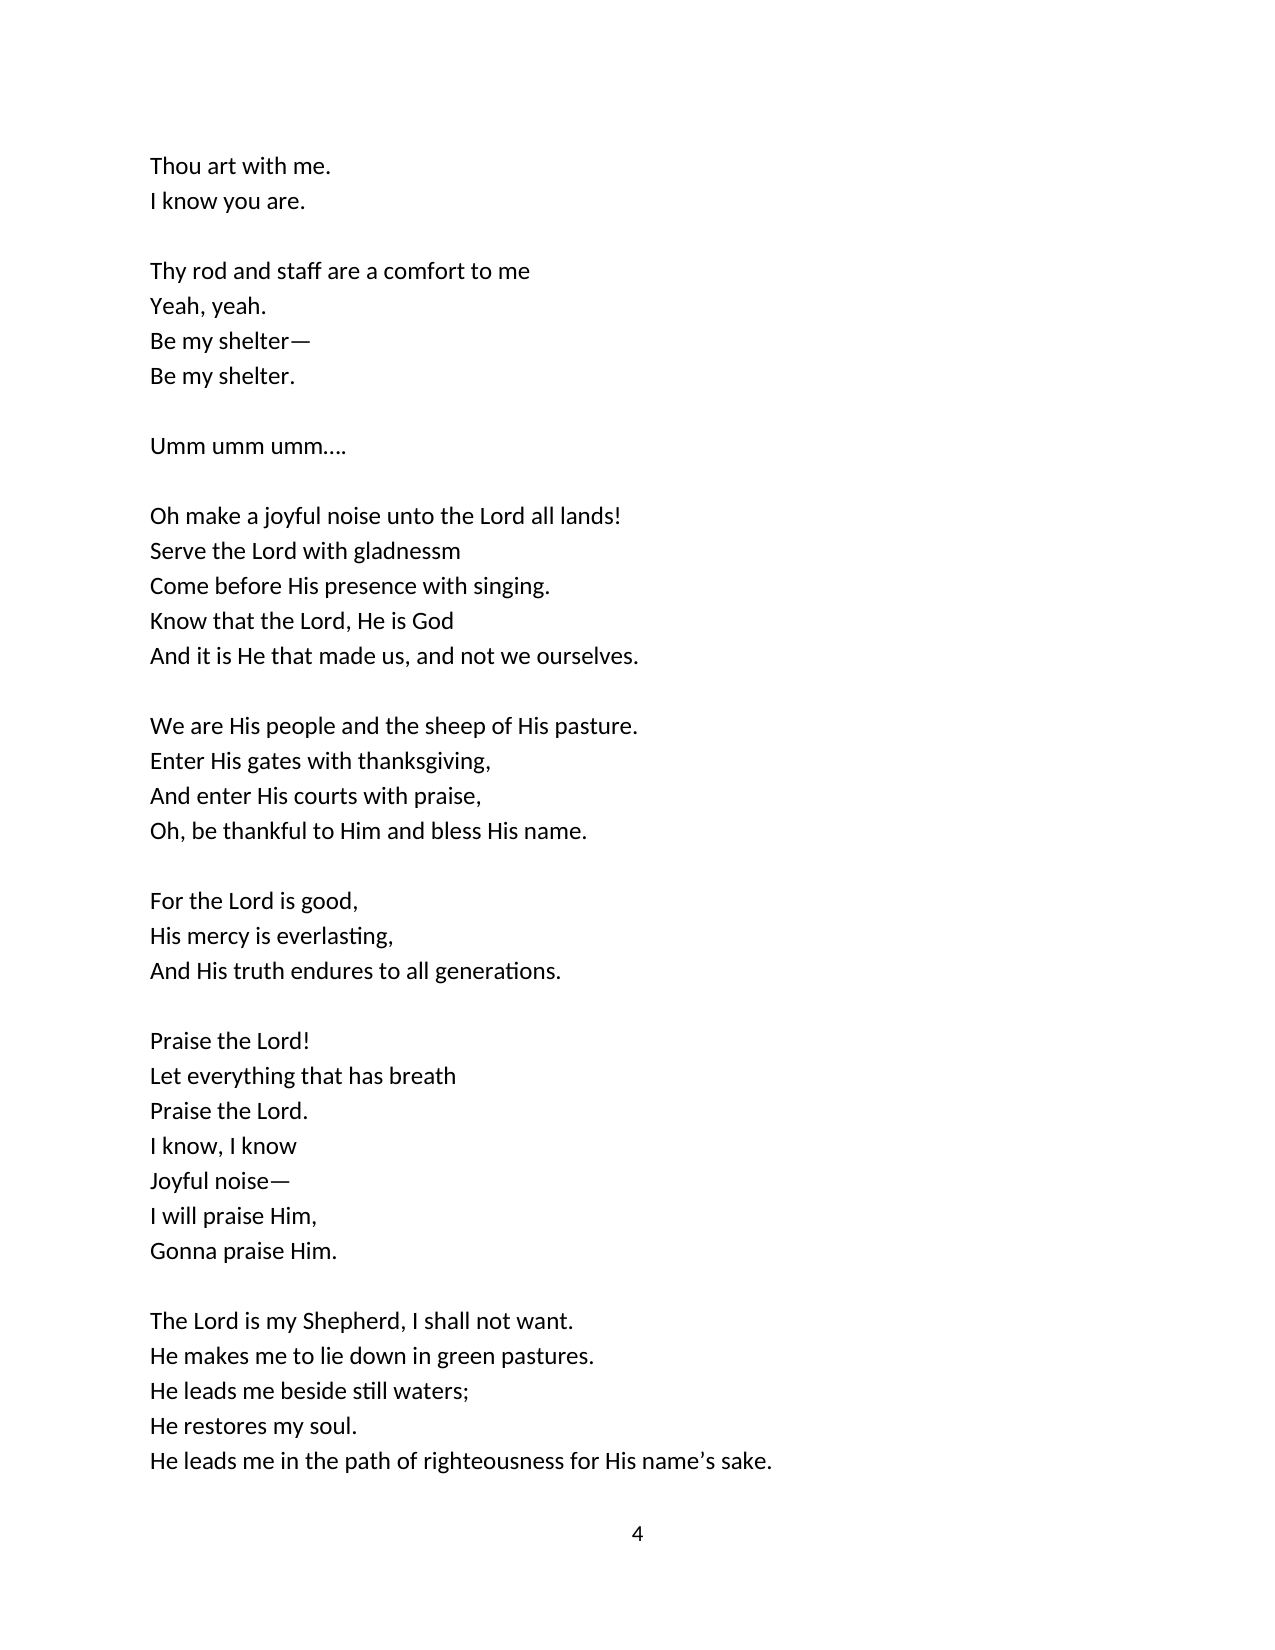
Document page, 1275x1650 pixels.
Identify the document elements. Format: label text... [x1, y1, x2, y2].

text Oh, be thankful to Him and bless His name. [150, 815, 1125, 846]
text I know, I know [150, 1130, 1125, 1161]
text Be my shelter. [150, 360, 1125, 391]
text Know that the Lord, He is God [150, 605, 1125, 636]
text He leads me beside still waters; [150, 1375, 1125, 1406]
text Enter His gates with thanksgiving, [150, 745, 1125, 776]
text Gonna praise Him. [150, 1235, 1125, 1266]
text Let everything that has breath [150, 1060, 1125, 1091]
text He restores my soul. [150, 1410, 1125, 1441]
text Umm umm umm…. [150, 430, 1125, 461]
text The Lord is my Shepherd, I shall not want. [150, 1305, 1125, 1336]
text Joyful noise— [150, 1165, 1125, 1196]
text Yeah, yeah. [150, 290, 1125, 321]
text We are His people and the sheep of His pasture. [150, 710, 1125, 741]
text Be my shelter— [150, 325, 1125, 356]
text And His truth endures to all generations. [150, 955, 1125, 986]
text Come before His presence with singing. [150, 570, 1125, 601]
text He leads me in the path of righteousness for His name’s sake. [150, 1445, 1125, 1476]
text His mercy is everlasting, [150, 920, 1125, 951]
text I know you are. [150, 185, 1125, 216]
text For the Lord is good, [150, 885, 1125, 916]
text Serve the Lord with gladnessm [150, 535, 1125, 566]
text I will praise Him, [150, 1200, 1125, 1231]
text Thy rod and staff are a comfort to me [150, 255, 1125, 286]
text He makes me to lie down in green pastures. [150, 1340, 1125, 1371]
text Praise the Lord! [150, 1025, 1125, 1056]
text Thou art with me. [150, 150, 1125, 181]
text Oh make a joyful noise unto the Lord all lands! [150, 500, 1125, 531]
text And it is He that made us, and not we ourselves. [150, 640, 1125, 671]
text Praise the Lord. [150, 1095, 1125, 1126]
text And enter His courts with praise, [150, 780, 1125, 811]
